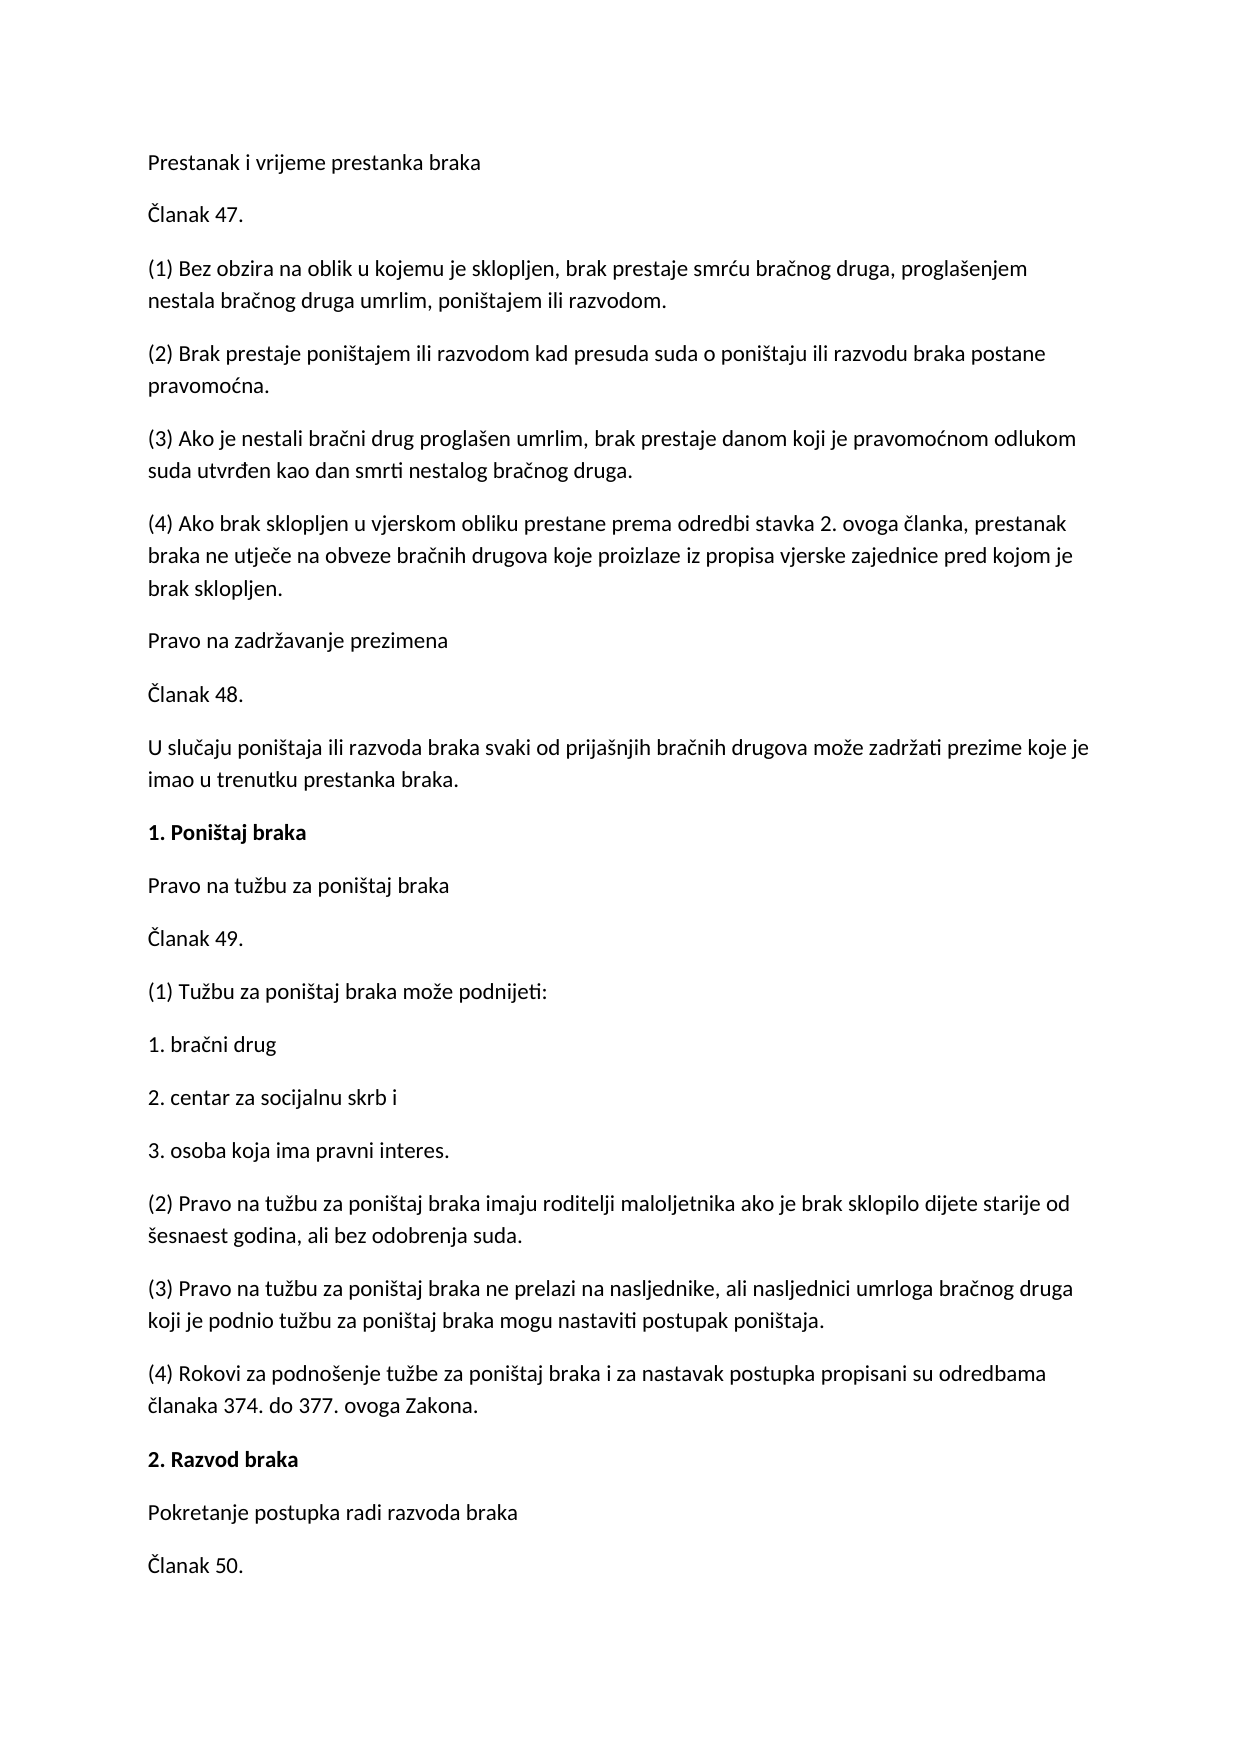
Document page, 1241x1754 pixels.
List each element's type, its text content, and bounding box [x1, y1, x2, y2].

text Pravo na tužbu za poništaj braka [148, 871, 1093, 899]
text (2) Pravo na tužbu za poništaj braka imaju roditelji maloljetnika ako je brak sklopilo dijete starije od šesnaest godina, ali bez odobrenja suda. [148, 1189, 1093, 1249]
text 1. bračni drug [148, 1030, 1093, 1058]
text (3) Ako je nestali bračni drug proglašen umrlim, brak prestaje danom koji je pravomoćnom odlukom suda utvrđen kao dan smrti nestalog bračnog druga. [148, 424, 1093, 484]
text Pokretanje postupka radi razvoda braka [148, 1498, 1093, 1526]
text 2. Razvod braka [148, 1445, 1093, 1473]
text (1) Tužbu za poništaj braka može podnijeti: [148, 977, 1093, 1005]
text (3) Pravo na tužbu za poništaj braka ne prelazi na nasljednike, ali nasljednici umrloga bračnog druga koji je podnio tužbu za poništaj braka mogu nastaviti postupak poništaja. [148, 1274, 1093, 1334]
text (4) Ako brak sklopljen u vjerskom obliku prestane prema odredbi stavka 2. ovoga članka, prestanak braka ne utječe na obveze bračnih drugova koje proizlaze iz propisa vjerske zajednice pred kojom je brak sklopljen. [148, 509, 1093, 602]
text Članak 50. [148, 1551, 1093, 1579]
text Članak 48. [148, 680, 1093, 708]
text Pravo na zadržavanje prezimena [148, 627, 1093, 655]
text U slučaju poništaja ili razvoda braka svaki od prijašnjih bračnih drugova može zadržati prezime koje je imao u trenutku prestanka braka. [148, 733, 1093, 793]
text 3. osoba koja ima pravni interes. [148, 1136, 1093, 1164]
text 1. Poništaj braka [148, 818, 1093, 846]
text (4) Rokovi za podnošenje tužbe za poništaj braka i za nastavak postupka propisani su odredbama članaka 374. do 377. ovoga Zakona. [148, 1359, 1093, 1420]
text Članak 47. [148, 201, 1093, 229]
text Prestanak i vrijeme prestanka braka [148, 148, 1093, 176]
text (2) Brak prestaje poništajem ili razvodom kad presuda suda o poništaju ili razvodu braka postane pravomoćna. [148, 339, 1093, 399]
text (1) Bez obzira na oblik u kojemu je sklopljen, brak prestaje smrću bračnog druga, proglašenjem nestala bračnog druga umrlim, poništajem ili razvodom. [148, 254, 1093, 314]
text Članak 49. [148, 924, 1093, 952]
text 2. centar za socijalnu skrb i [148, 1083, 1093, 1111]
